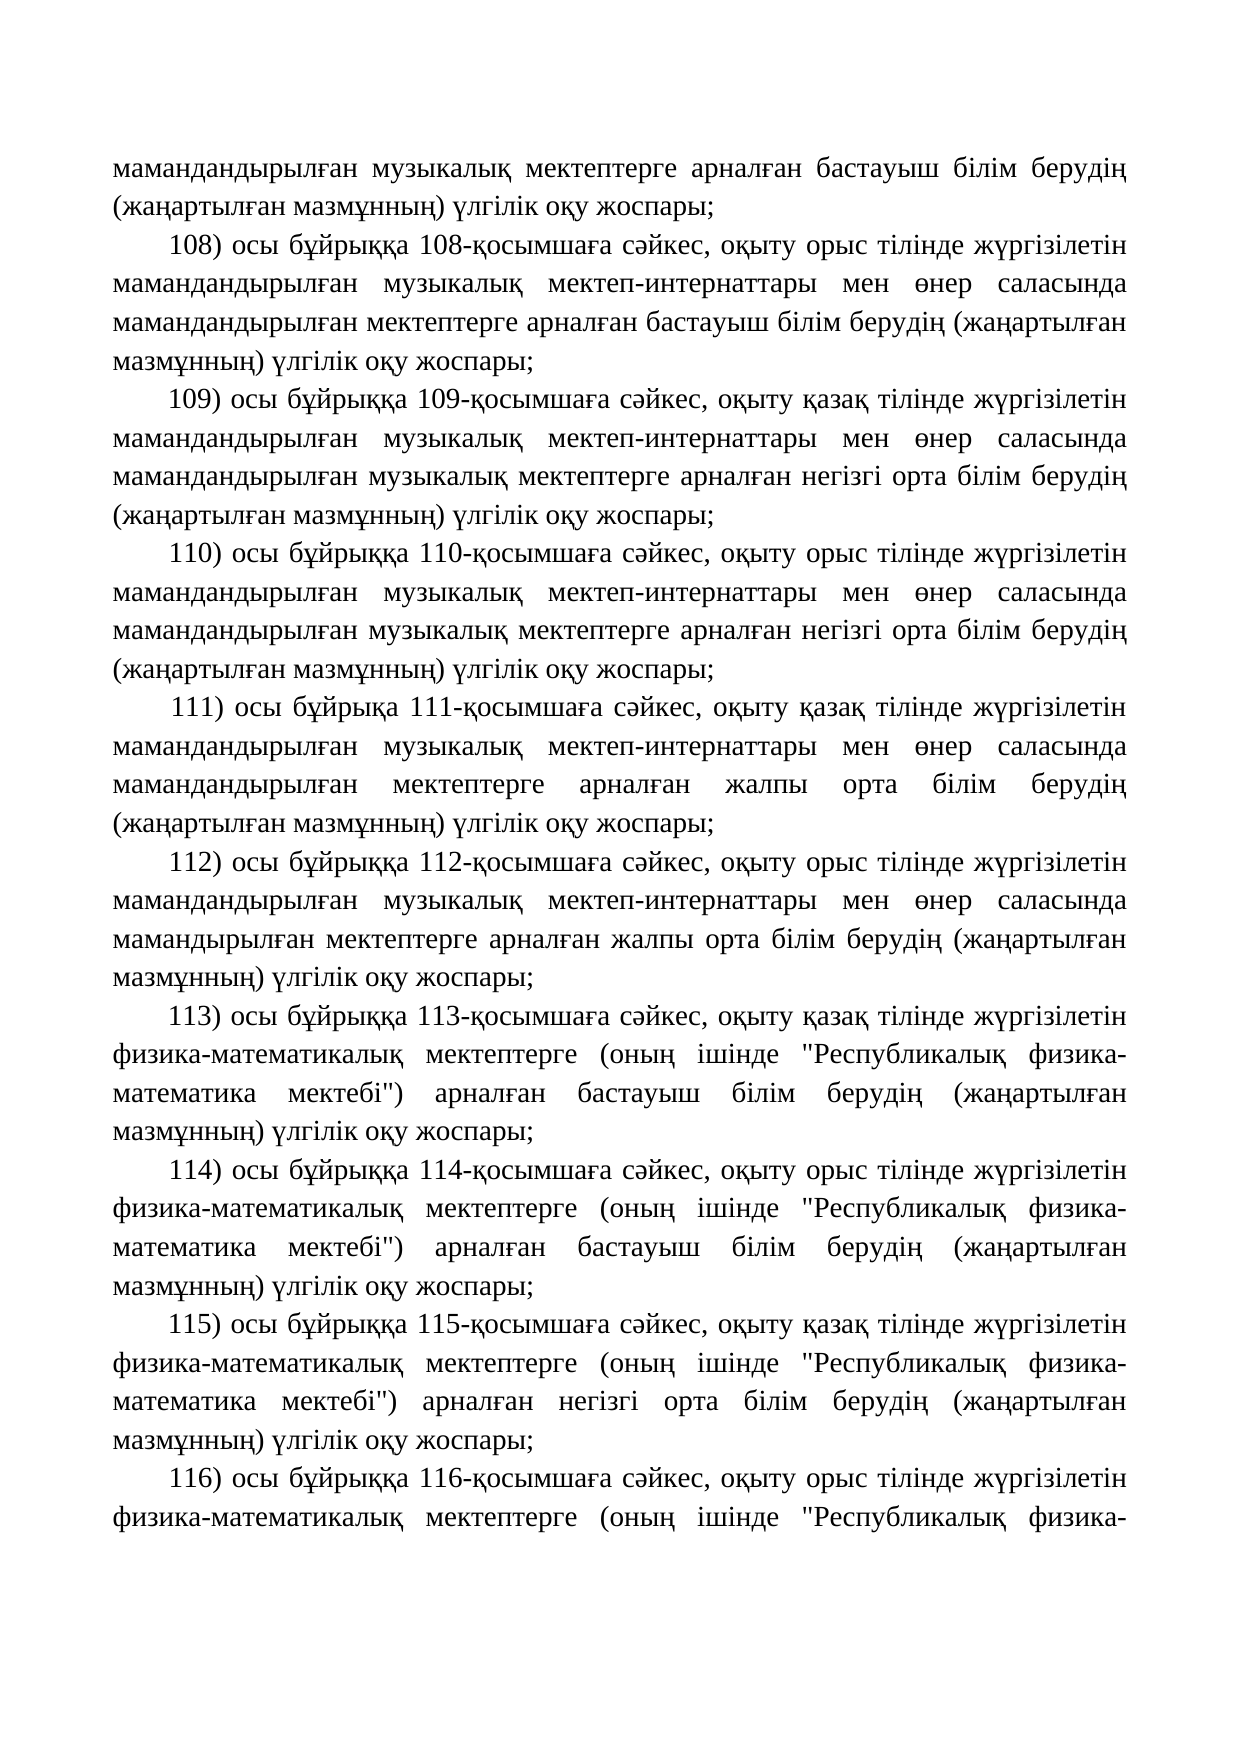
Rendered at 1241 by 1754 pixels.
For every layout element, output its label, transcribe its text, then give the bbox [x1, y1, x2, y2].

text 110) осы бұйрыққа 110-қосымшаға сәйкес, оқыту орыс тілінде жүргізілетін мамандандырылған музыкалық мектеп-интернаттары мен өнер саласында мамандандырылған музыкалық мектептерге арналған негізгі орта білім берудің (жаңартылған мазмұнның) үлгілік оқу жоспары; [112, 535, 1128, 684]
text 113) осы бұйрыққа 113-қосымшаға сәйкес, оқыту қазақ тілінде жүргізілетін физика-математикалық мектептерге (оның ішінде "Республикалық физика-математика мектебі") арналған бастауыш білім берудің (жаңартылған мазмұнның) үлгілік оқу жоспары; [112, 998, 1128, 1147]
text 109) осы бұйрыққа 109-қосымшаға сәйкес, оқыту қазақ тілінде жүргізілетін мамандандырылған музыкалық мектеп-интернаттары мен өнер саласында мамандандырылған музыкалық мектептерге арналған негізгі орта білім берудің (жаңартылған мазмұнның) үлгілік оқу жоспары; [112, 381, 1128, 530]
text 115) осы бұйрыққа 115-қосымшаға сәйкес, оқыту қазақ тілінде жүргізілетін физика-математикалық мектептерге (оның ішінде "Республикалық физика-математика мектебі") арналған негізгі орта білім берудің (жаңартылған мазмұнның) үлгілік оқу жоспары; [112, 1306, 1128, 1455]
text 114) осы бұйрыққа 114-қосымшаға сәйкес, оқыту орыс тілінде жүргізілетін физика-математикалық мектептерге (оның ішінде "Республикалық физика-математика мектебі") арналған бастауыш білім берудің (жаңартылған мазмұнның) үлгілік оқу жоспары; [112, 1152, 1128, 1301]
text 112) осы бұйрыққа 112-қосымшаға сәйкес, оқыту орыс тілінде жүргізілетін мамандандырылған музыкалық мектеп-интернаттары мен өнер саласында мамандырылған мектептерге арналған жалпы орта білім берудің (жаңартылған мазмұнның) үлгілік оқу жоспары; [112, 844, 1128, 993]
text 108) осы бұйрыққа 108-қосымшаға сәйкес, оқыту орыс тілінде жүргізілетін мамандандырылған музыкалық мектеп-интернаттары мен өнер саласында мамандандырылған мектептерге арналған бастауыш білім берудің (жаңартылған мазмұнның) үлгілік оқу жоспары; [112, 227, 1128, 376]
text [112, 150, 1128, 222]
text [112, 1460, 1128, 1532]
text 111) осы бұйрықа 111-қосымшаға сәйкес, оқыту қазақ тілінде жүргізілетін мамандандырылған музыкалық мектеп-интернаттары мен өнер саласында мамандандырылған мектептерге арналған жалпы орта білім берудің (жаңартылған мазмұнның) үлгілік оқу жоспары; [112, 689, 1128, 839]
